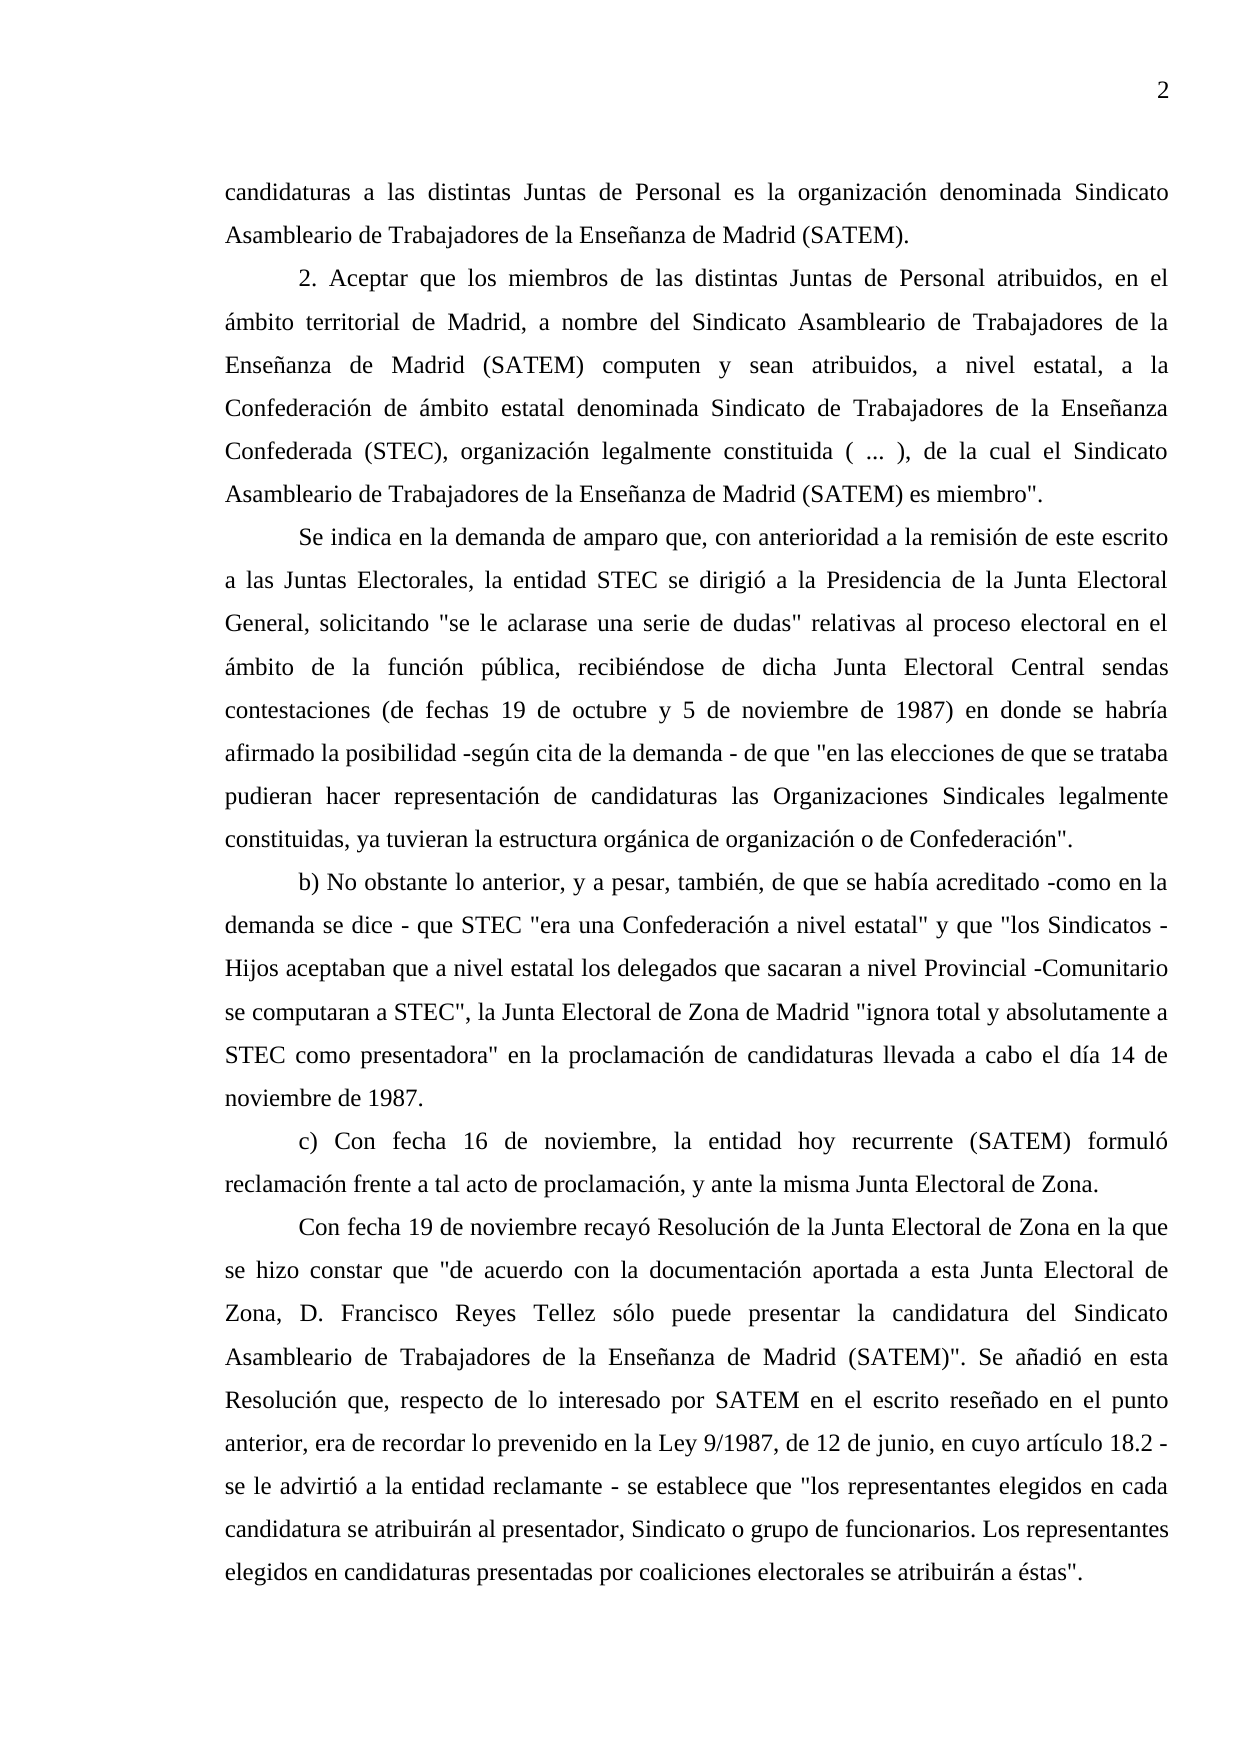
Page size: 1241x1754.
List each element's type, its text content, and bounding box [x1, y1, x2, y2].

text c) Con fecha 16 de noviembre, la entidad hoy recurrente (SATEM) formuló reclamación frente a tal acto de proclamación, y ante la misma Junta Electoral de Zona. [224, 1126, 1169, 1198]
text Con fecha 19 de noviembre recayó Resolución de la Junta Electoral de Zona en la que se hizo constar que "de acuerdo con la documentación aportada a esta Junta Electoral de Zona, D. Francisco Reyes Tellez sólo puede presentar la candidatura del Sindicato Asambleario de Trabajadores de la Enseñanza de Madrid (SATEM)". Se añadió en esta Resolución que, respecto de lo interesado por SATEM en el escrito reseñado en el punto anterior, era de recordar lo prevenido en la Ley 9/1987, de 12 de junio, en cuyo artículo 18.2 -se le advirtió a la entidad reclamante - se establece que "los representantes elegidos en cada candidatura se atribuirán al presentador, Sindicato o grupo de funcionarios. Los representantes elegidos en candidaturas presentadas por coaliciones electorales se atribuirán a éstas". [224, 1212, 1169, 1586]
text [224, 177, 1169, 249]
text Se indica en la demanda de amparo que, con anterioridad a la remisión de este escrito a las Juntas Electorales, la entidad STEC se dirigió a la Presidencia de la Junta Electoral General, solicitando "se le aclarase una serie de dudas" relativas al proceso electoral en el ámbito de la función pública, recibiéndose de dicha Junta Electoral Central sendas contestaciones (de fechas 19 de octubre y 5 de noviembre de 1987) en donde se habría afirmado la posibilidad -según cita de la demanda - de que "en las elecciones de que se trataba pudieran hacer representación de candidaturas las Organizaciones Sindicales legalmente constituidas, ya tuvieran la estructura orgánica de organización o de Confederación". [224, 522, 1169, 853]
text 2. Aceptar que los miembros de las distintas Juntas de Personal atribuidos, en el ámbito territorial de Madrid, a nombre del Sindicato Asambleario de Trabajadores de la Enseñanza de Madrid (SATEM) computen y sean atribuidos, a nivel estatal, a la Confederación de ámbito estatal denominada Sindicato de Trabajadores de la Enseñanza Confederada (STEC), organización legalmente constituida ( ... ), de la cual el Sindicato Asambleario de Trabajadores de la Enseñanza de Madrid (SATEM) es miembro". [224, 263, 1169, 508]
text b) No obstante lo anterior, y a pesar, también, de que se había acreditado -como en la demanda se dice - que STEC "era una Confederación a nivel estatal" y que "los Sindicatos -Hijos aceptaban que a nivel estatal los delegados que sacaran a nivel Provincial -Comunitario se computaran a STEC", la Junta Electoral de Zona de Madrid "ignora total y absolutamente a STEC como presentadora" en la proclamación de candidaturas llevada a cabo el día 14 de noviembre de 1987. [224, 867, 1169, 1112]
